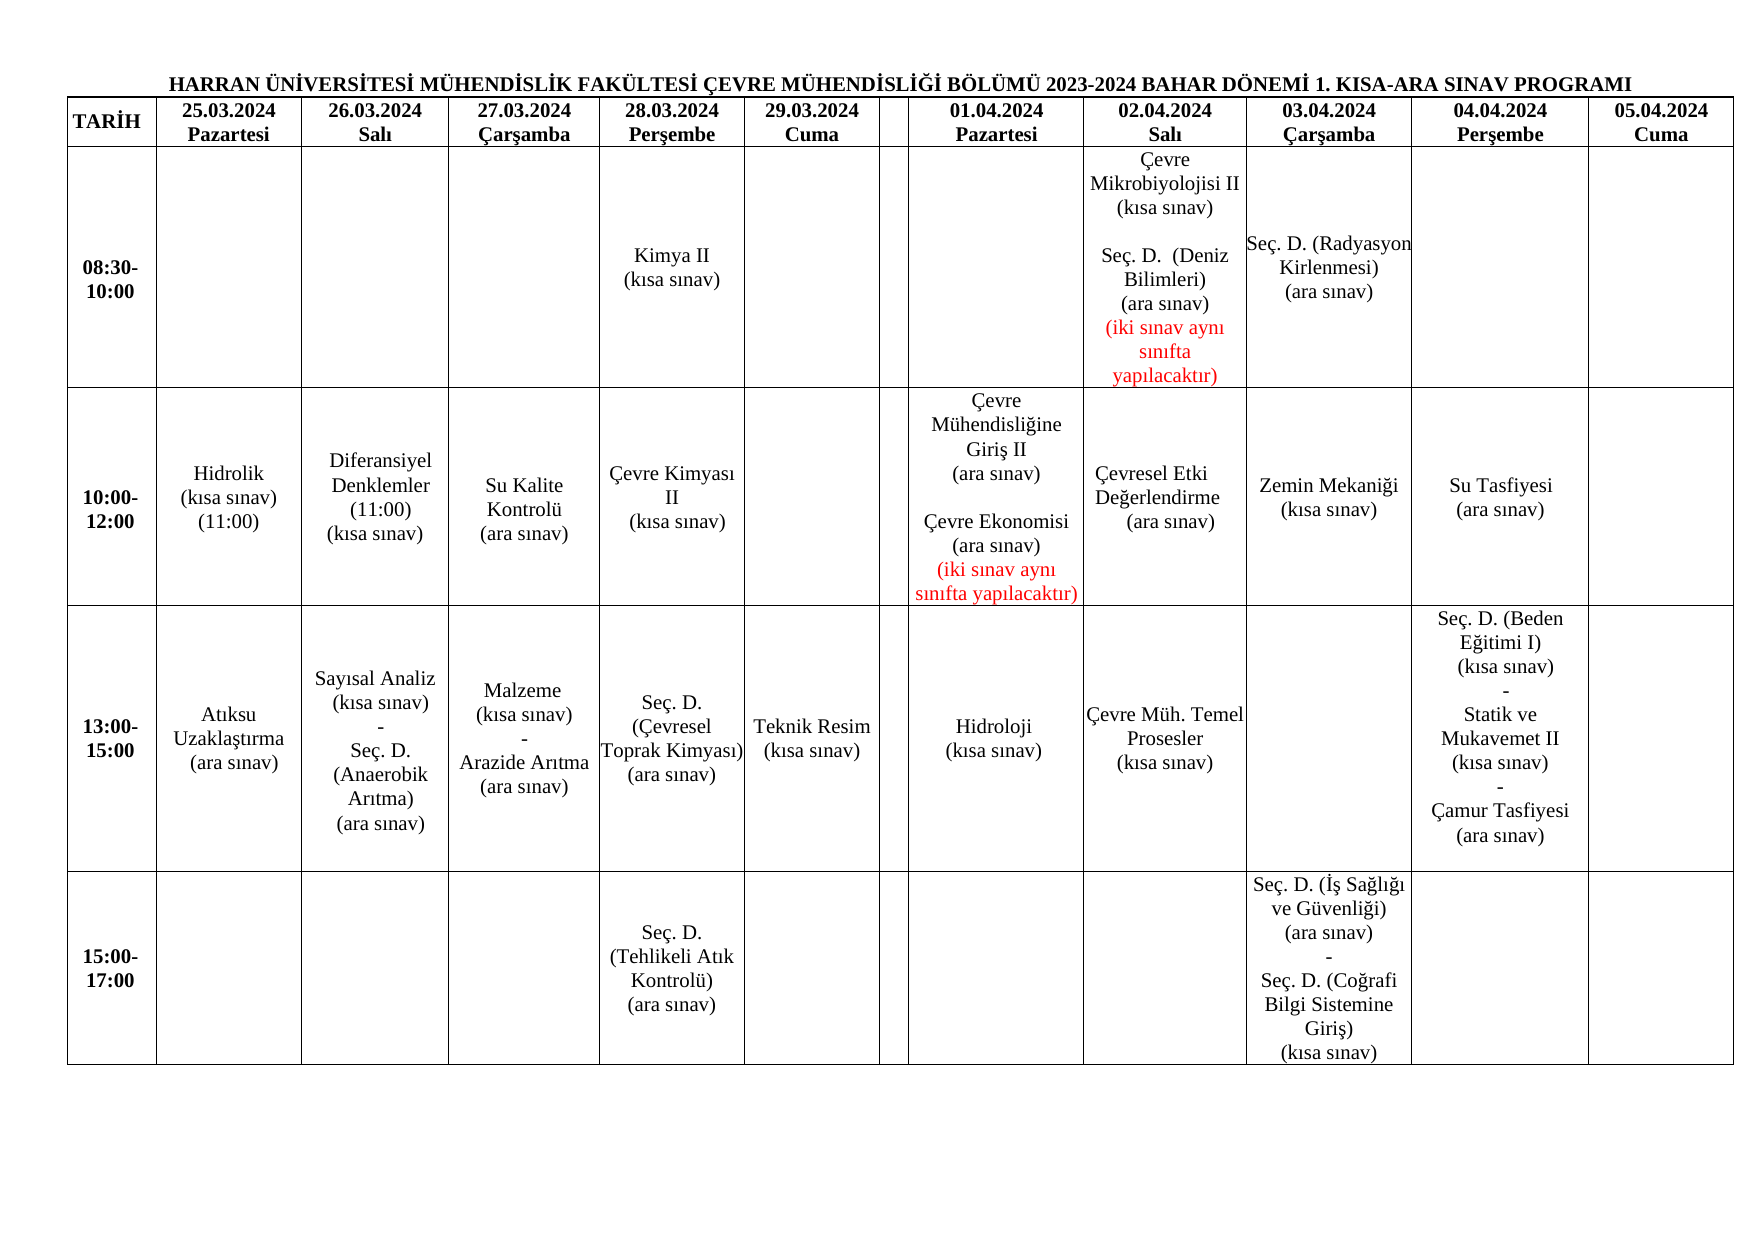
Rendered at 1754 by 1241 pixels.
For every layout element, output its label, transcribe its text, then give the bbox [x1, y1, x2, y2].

table_cell Çevre Müh. Temel Prosesler (kısa sınav) [1084, 606, 1246, 871]
table_header 27.03.2024 Çarşamba [449, 98, 599, 146]
table_header 01.04.2024 Pazartesi [909, 98, 1083, 146]
table_cell [1589, 872, 1733, 1064]
table_header 03.04.2024 Çarşamba [1247, 98, 1411, 146]
table_cell 15:00-17:00 [68, 872, 156, 1064]
table_cell Zemin Mekaniği (kısa sınav) [1247, 388, 1411, 605]
table_cell Diferansiyel Denklemler (11:00) (kısa sınav) [302, 388, 448, 605]
table_cell [449, 147, 599, 387]
table_cell Seç. D. (Radyasyon Kirlenmesi) (ara sınav) [1247, 147, 1411, 387]
table_header 26.03.2024 Salı [302, 98, 448, 146]
text HARRAN ÜNİVERSİTESİ MÜHENDİSLİK FAKÜLTESİ ÇEVRE MÜHENDİSLİĞİ BÖLÜMÜ 2023-2024 BAHAR DÖNEMİ 1. KISA-ARA SINAV PROGRAMI [148, 72, 1654, 96]
table_cell [302, 872, 448, 1064]
table_cell Çevre Mühendisliğine Giriş II (ara sınav) Çevre Ekonomisi (ara sınav) (iki sınav aynı sınıfta yapılacaktır) [909, 388, 1083, 605]
table_cell [157, 872, 301, 1064]
table_cell Hidrolik (kısa sınav) (11:00) [157, 388, 301, 605]
table_cell Teknik Resim (kısa sınav) [745, 606, 879, 871]
table_cell [1589, 388, 1733, 605]
table_cell Seç. D. (İş Sağlığı ve Güvenliği) (ara sınav) - Seç. D. (Coğrafi Bilgi Sistemine Giriş) (kısa sınav) [1247, 872, 1411, 1064]
table_cell [909, 872, 1083, 1064]
table_cell [1247, 606, 1411, 871]
table_cell [745, 147, 879, 387]
table_header 02.04.2024 Salı [1084, 98, 1246, 146]
table_cell Çevre Mikrobiyolojisi II (kısa sınav) Seç. D. (Deniz Bilimleri) (ara sınav) (iki sınav aynı sınıfta yapılacaktır) [1084, 147, 1246, 387]
table_header 28.03.2024 Perşembe [600, 98, 744, 146]
table_cell 10:00-12:00 [68, 388, 156, 605]
table_cell [449, 872, 599, 1064]
table_cell [880, 147, 908, 387]
table_cell 13:00-15:00 [68, 606, 156, 871]
table_cell [880, 388, 908, 605]
table_cell 08:30-10:00 [68, 147, 156, 387]
table_cell [880, 872, 908, 1064]
table_cell Sayısal Analiz (kısa sınav) - Seç. D. (Anaerobik Arıtma) (ara sınav) [302, 606, 448, 871]
table_cell Malzeme (kısa sınav) - Arazide Arıtma (ara sınav) [449, 606, 599, 871]
table_cell Seç. D. (Çevresel Toprak Kimyası) (ara sınav) [600, 606, 744, 871]
table_cell Su Tasfiyesi (ara sınav) [1412, 388, 1588, 605]
table_cell Seç. D. (Tehlikeli Atık Kontrolü) (ara sınav) [600, 872, 744, 1064]
table_cell [1412, 872, 1588, 1064]
table_cell [1589, 606, 1733, 871]
table_cell Su Kalite Kontrolü (ara sınav) [449, 388, 599, 605]
table_cell Çevresel Etki Değerlendirme (ara sınav) [1084, 388, 1246, 605]
table_cell Çevre Kimyası II (kısa sınav) [600, 388, 744, 605]
table_cell [1412, 147, 1588, 387]
table_header TARİH [68, 98, 156, 146]
table_header [880, 98, 908, 146]
table_header 29.03.2024 Cuma [745, 98, 879, 146]
table_cell [302, 147, 448, 387]
table_cell Kimya II (kısa sınav) [600, 147, 744, 387]
table_header 05.04.2024 Cuma [1589, 98, 1733, 146]
table_cell Atıksu Uzaklaştırma (ara sınav) [157, 606, 301, 871]
table_cell [745, 388, 879, 605]
table_cell [880, 606, 908, 871]
table_cell Seç. D. (Beden Eğitimi I) (kısa sınav) - Statik ve Mukavemet II (kısa sınav) - Çamur Tasfiyesi (ara sınav) [1412, 606, 1588, 871]
table_header 04.04.2024 Perşembe [1412, 98, 1588, 146]
table_cell [1589, 147, 1733, 387]
table_cell [1084, 872, 1246, 1064]
table_header 25.03.2024 Pazartesi [157, 98, 301, 146]
table_cell [157, 147, 301, 387]
table_cell [745, 872, 879, 1064]
table_cell [909, 147, 1083, 387]
table_cell Hidroloji (kısa sınav) [909, 606, 1083, 871]
